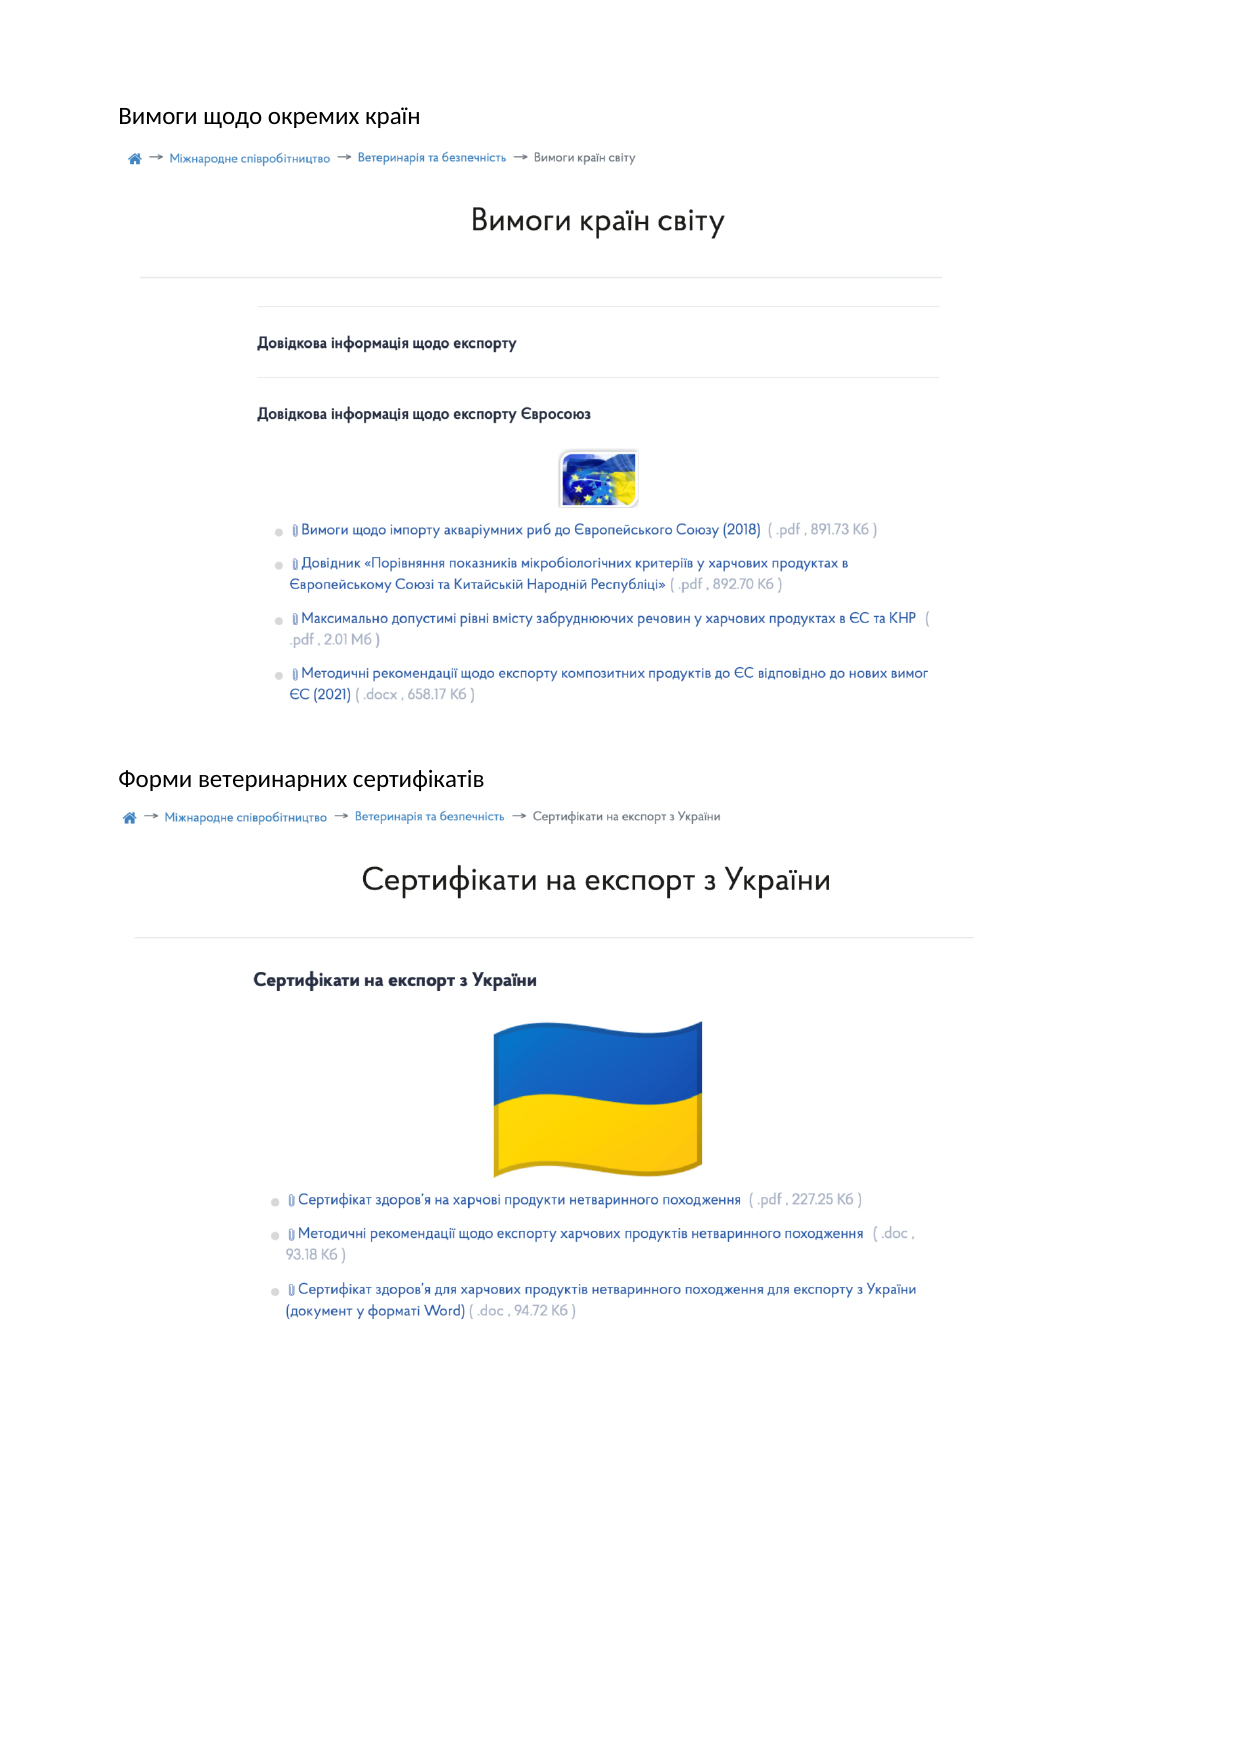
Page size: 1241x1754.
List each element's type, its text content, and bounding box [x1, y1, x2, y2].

text Вимоги щодо окремих країн [118, 100, 1169, 131]
text Форми ветеринарних сертифікатів [118, 763, 1169, 793]
picture [118, 806, 974, 1338]
picture [118, 143, 943, 708]
